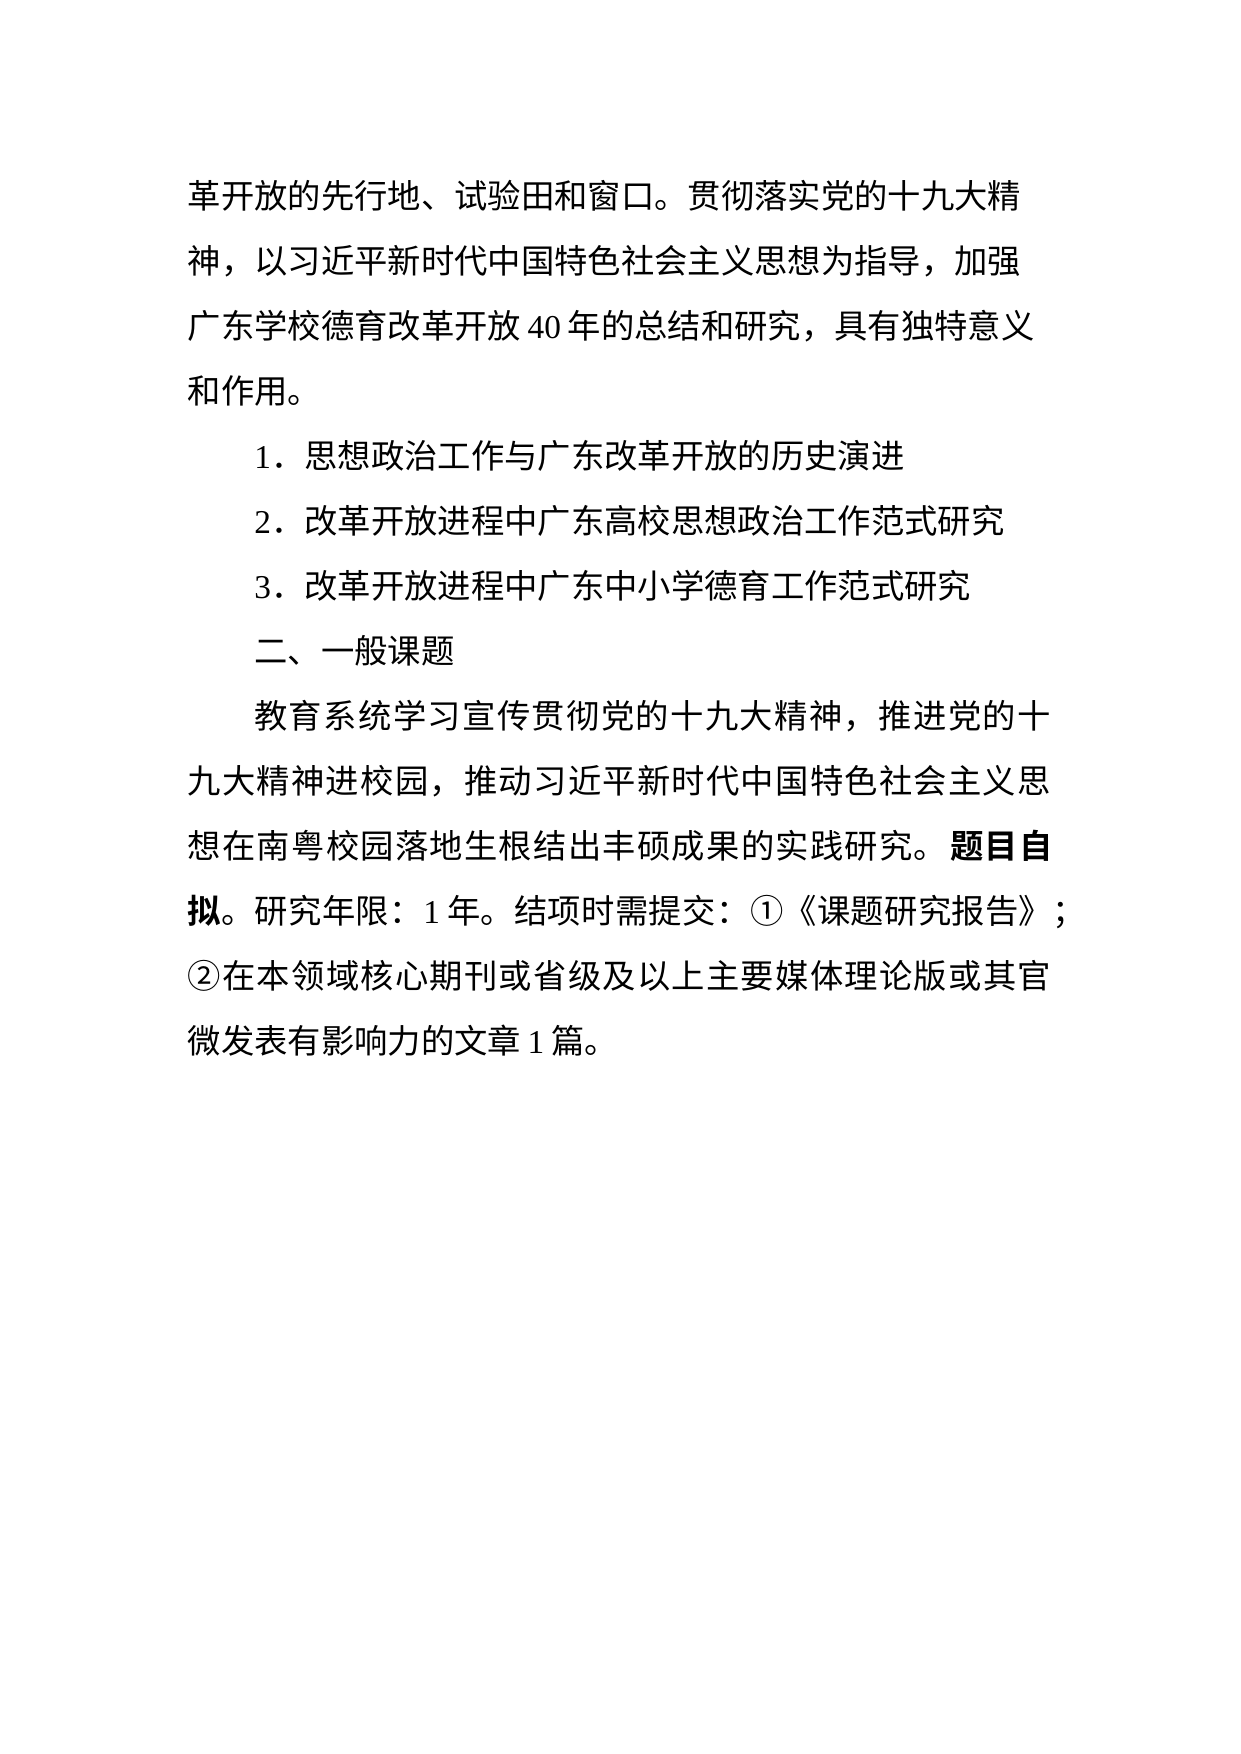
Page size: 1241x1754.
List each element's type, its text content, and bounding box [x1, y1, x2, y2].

text 2．改革开放进程中广东高校思想政治工作范式研究 [187, 487, 1053, 552]
text 1．思想政治工作与广东改革开放的历史演进 [187, 422, 1053, 487]
text 3．改革开放进程中广东中小学德育工作范式研究 [187, 552, 1053, 617]
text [187, 162, 1053, 422]
text 教育系统学习宣传贯彻党的十九大精神，推进党的十九大精神进校园，推动习近平新时代中国特色社会主义思想在南粤校园落地生根结出丰硕成果的实践研究。题目自拟。研究年限：1年。结项时需提交：①《课题研究报告》；②在本领域核心期刊或省级及以上主要媒体理论版或其官微发表有影响力的文章1篇。 [187, 682, 1053, 1072]
text 二、一般课题 [187, 617, 1053, 682]
